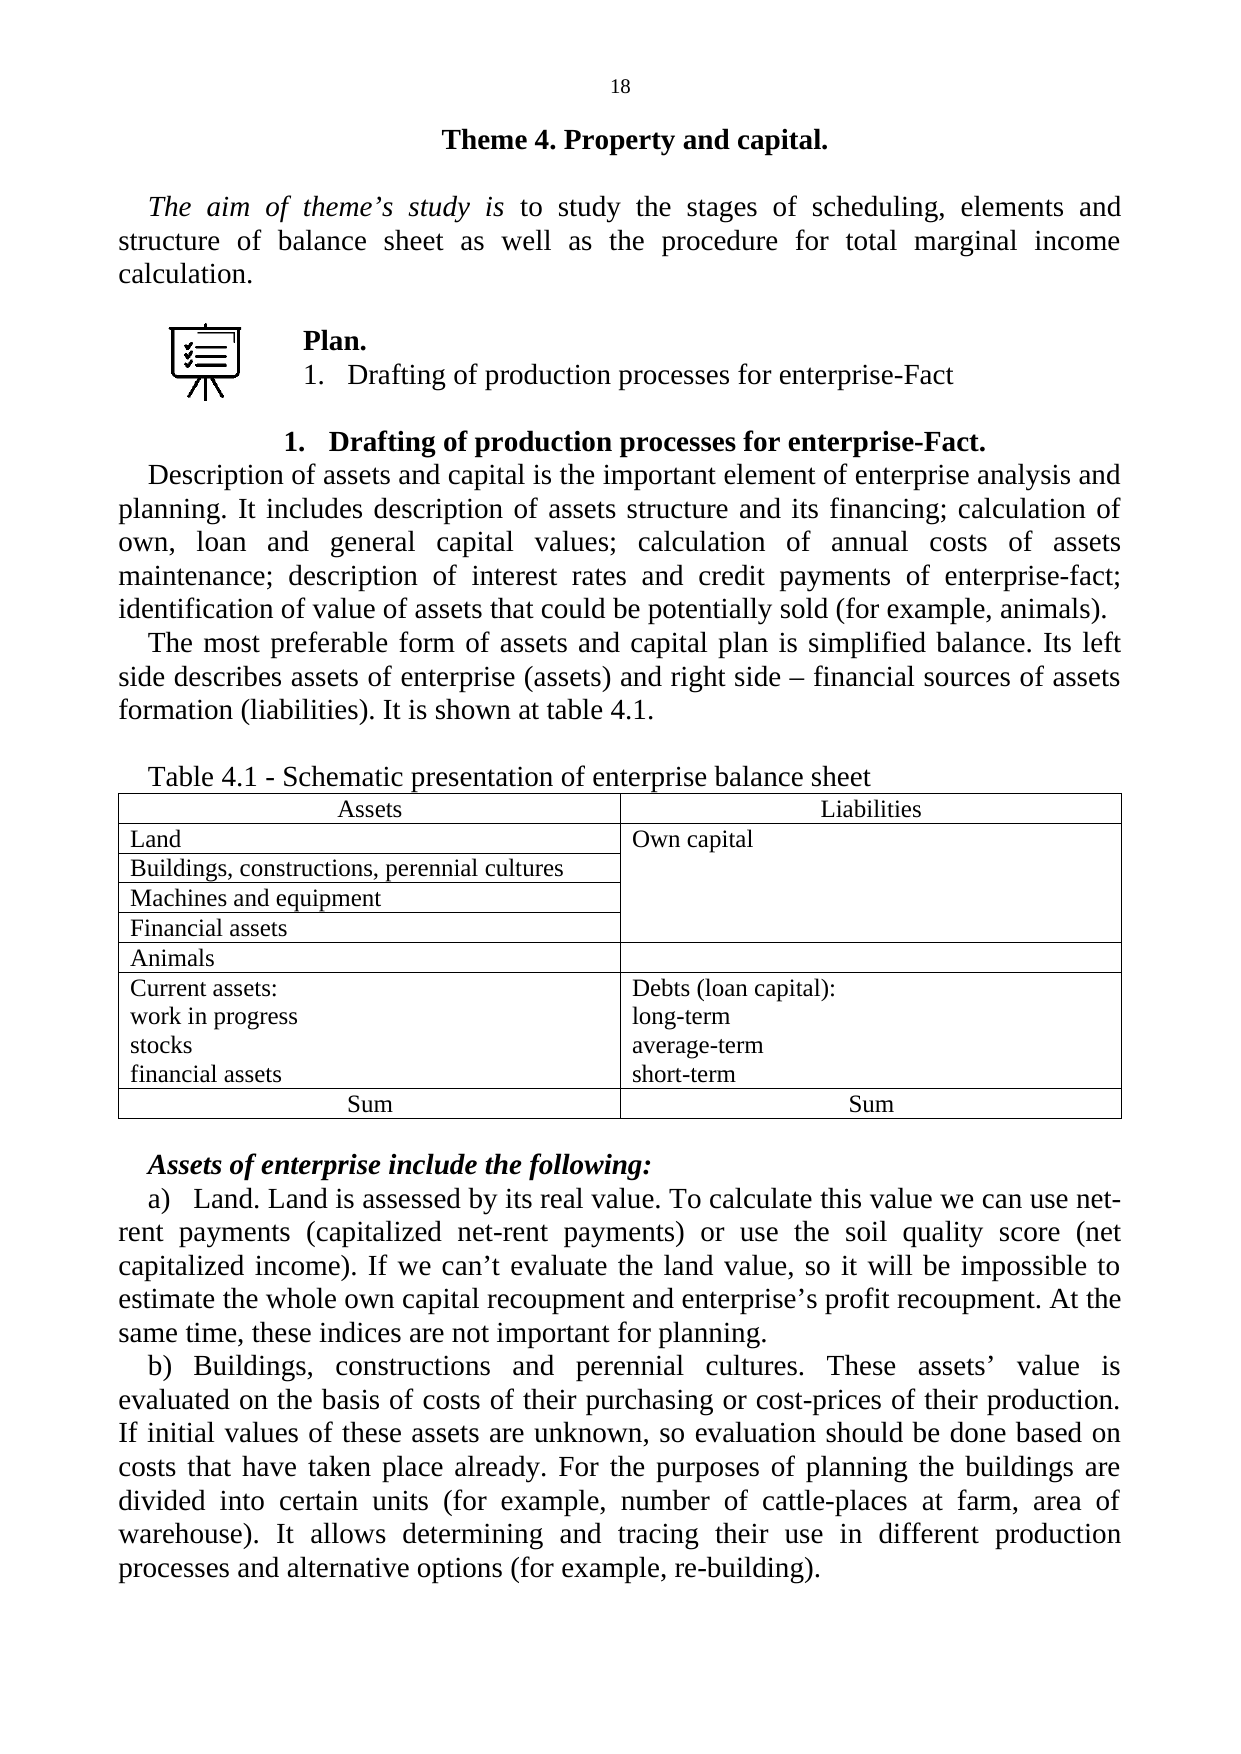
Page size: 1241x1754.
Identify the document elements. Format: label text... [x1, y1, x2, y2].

table_cell Buildings, constructions, perennial cultures [119, 854, 620, 882]
table_header [118, 323, 262, 424]
text Assets of enterprise include the following: [118, 1147, 1122, 1181]
table_header Liabilities [621, 794, 1121, 823]
table_cell Land [119, 824, 620, 852]
list Drafting of production processes for enterprise-Fact. [118, 424, 1122, 457]
table_cell [621, 943, 1121, 972]
table_cell Sum [119, 1089, 620, 1117]
table_cell Animals [119, 943, 620, 972]
table_cell Sum [621, 1089, 1121, 1117]
list Buildings, constructions and perennial cultures. These assets’ value is evaluated on the basis of costs of their purchasing or cost-prices of their production. If initial values of these assets are unknown, so evaluation should be done based on costs that have taken place already. For the purposes of planning the buildings are divided into certain units (for example, number of cattle-places at farm, area of warehouse). It allows determining and tracing their use in different production processes and alternative options (for example, re-building). [118, 1348, 1122, 1583]
subtitle Theme 4. Property and capital. [118, 122, 1122, 156]
table_cell Current assets: work in progress stocks financial assets [119, 973, 620, 1088]
text The most preferable form of assets and capital plan is simplified balance. Its left side describes assets of enterprise (assets) and right side – financial sources of assets formation (liabilities). It is shown at table 4.1. [118, 625, 1122, 726]
table_header Assets [119, 794, 620, 823]
list Land. Land is assessed by its real value. To calculate this value we can use net-rent payments (capitalized net-rent payments) or use the soil quality score (net capitalized income). If we can’t evaluate the land value, so it will be impossible to estimate the whole own capital recoupment and enterprise’s profit recoupment. At the same time, these indices are not important for planning. [118, 1181, 1122, 1348]
table_cell Financial assets [119, 913, 620, 942]
text Description of assets and capital is the important element of enterprise analysis and planning. It includes description of assets structure and its financing; calculation of own, loan and general capital values; calculation of annual costs of assets maintenance; description of interest rates and credit payments of enterprise-fact; identification of value of assets that could be potentially sold (for example, animals). [118, 457, 1122, 625]
table_header Plan. Drafting of production processes for enterprise-Fact [262, 323, 1122, 424]
table_cell Debts (loan capital): long-term average-term short-term [621, 973, 1121, 1088]
text Table 4.1 - Schematic presentation of enterprise balance sheet [118, 759, 1122, 793]
table_cell Machines and equipment [119, 883, 620, 912]
text The aim of theme’s study is to study the stages of scheduling, elements and structure of balance sheet as well as the procedure for total marginal income calculation. [118, 189, 1122, 290]
table_cell Own capital [621, 824, 1121, 942]
